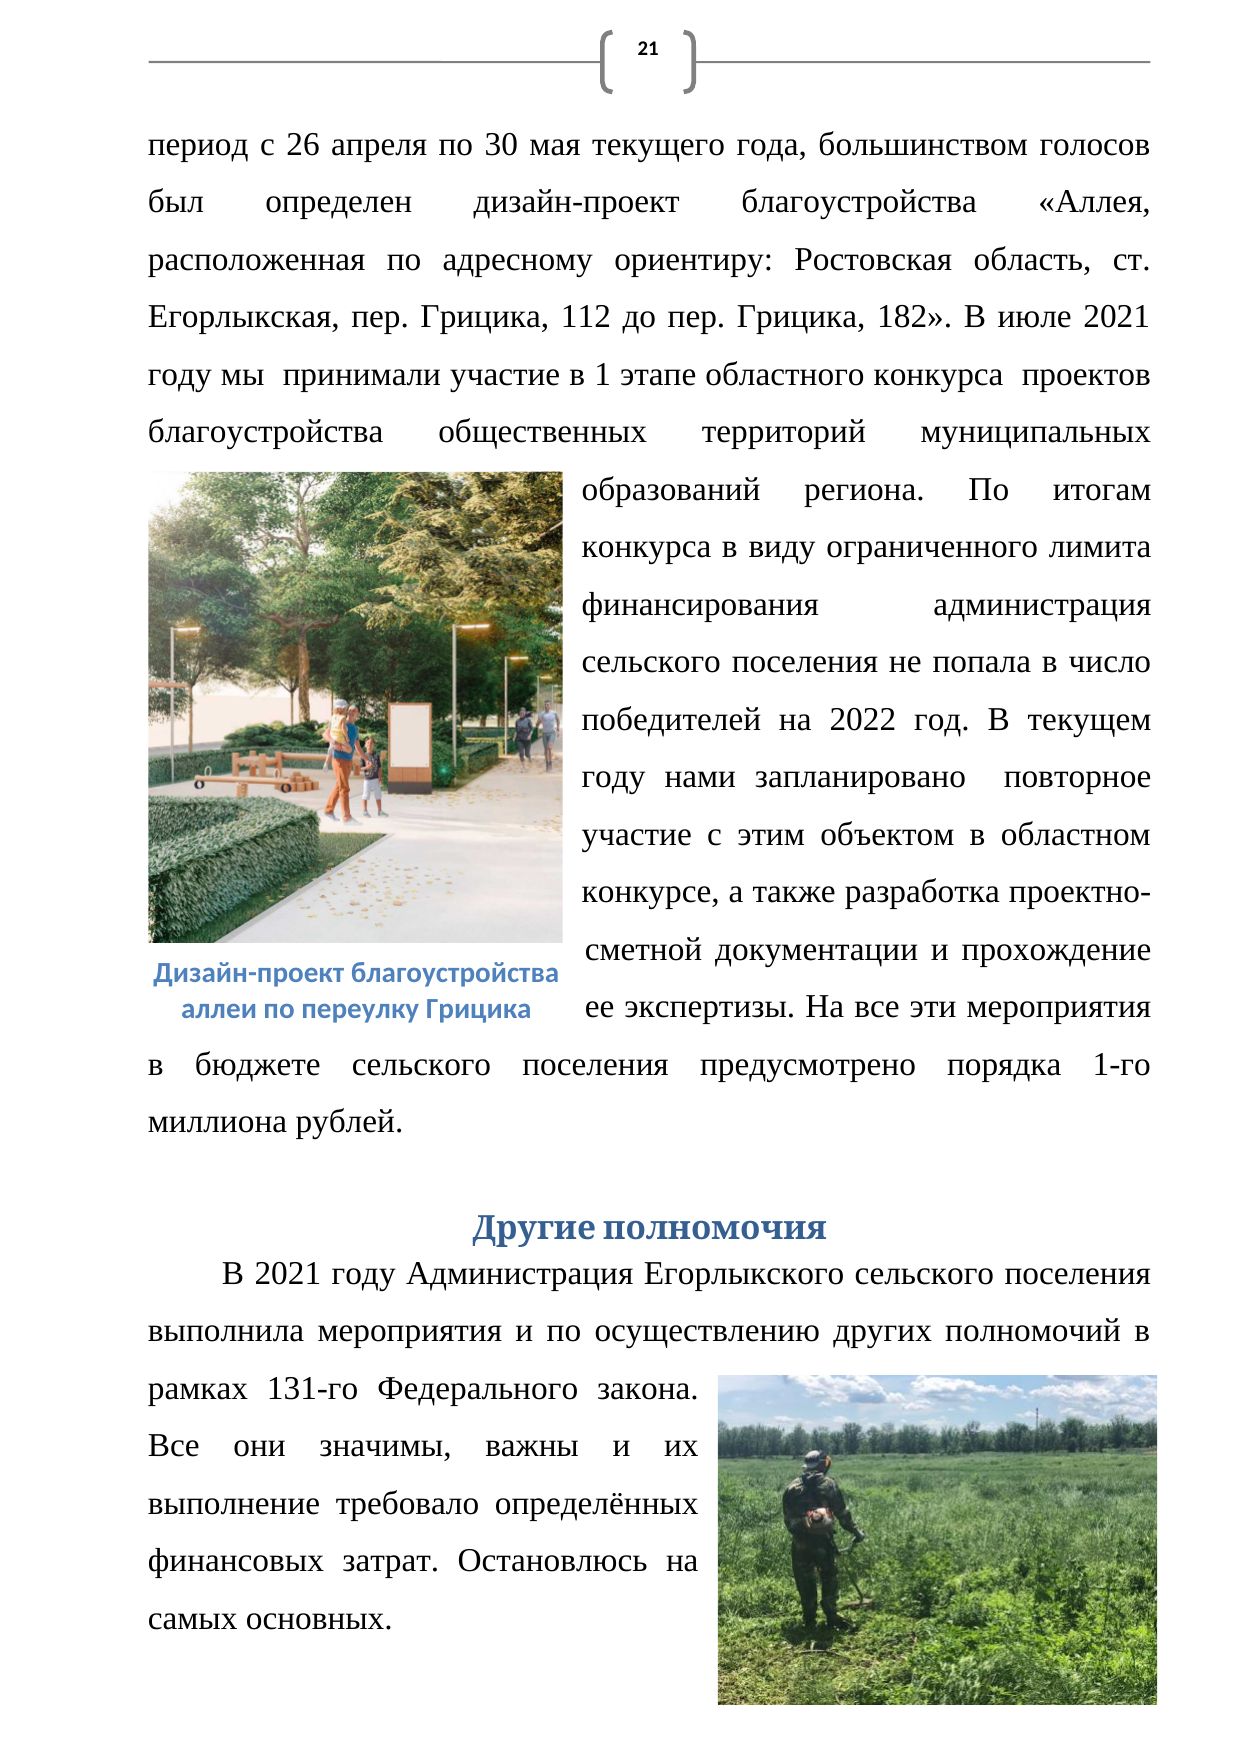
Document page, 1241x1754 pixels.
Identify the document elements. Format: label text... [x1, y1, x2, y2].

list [148, 124, 1152, 1140]
picture [716, 1375, 1157, 1703]
picture [146, 471, 562, 941]
subtitle Другие полномочия [148, 1209, 1152, 1247]
text В 2021 году Администрация Егорлыкского сельского поселения выполнила мероприятия и по осуществлению других полномочий в рамках 131-го Федерального закона. Все они значимы, важны и их выполнение требовало определённых финансовых затрат. Остановлюсь на самых основных. [148, 1253, 1152, 1636]
